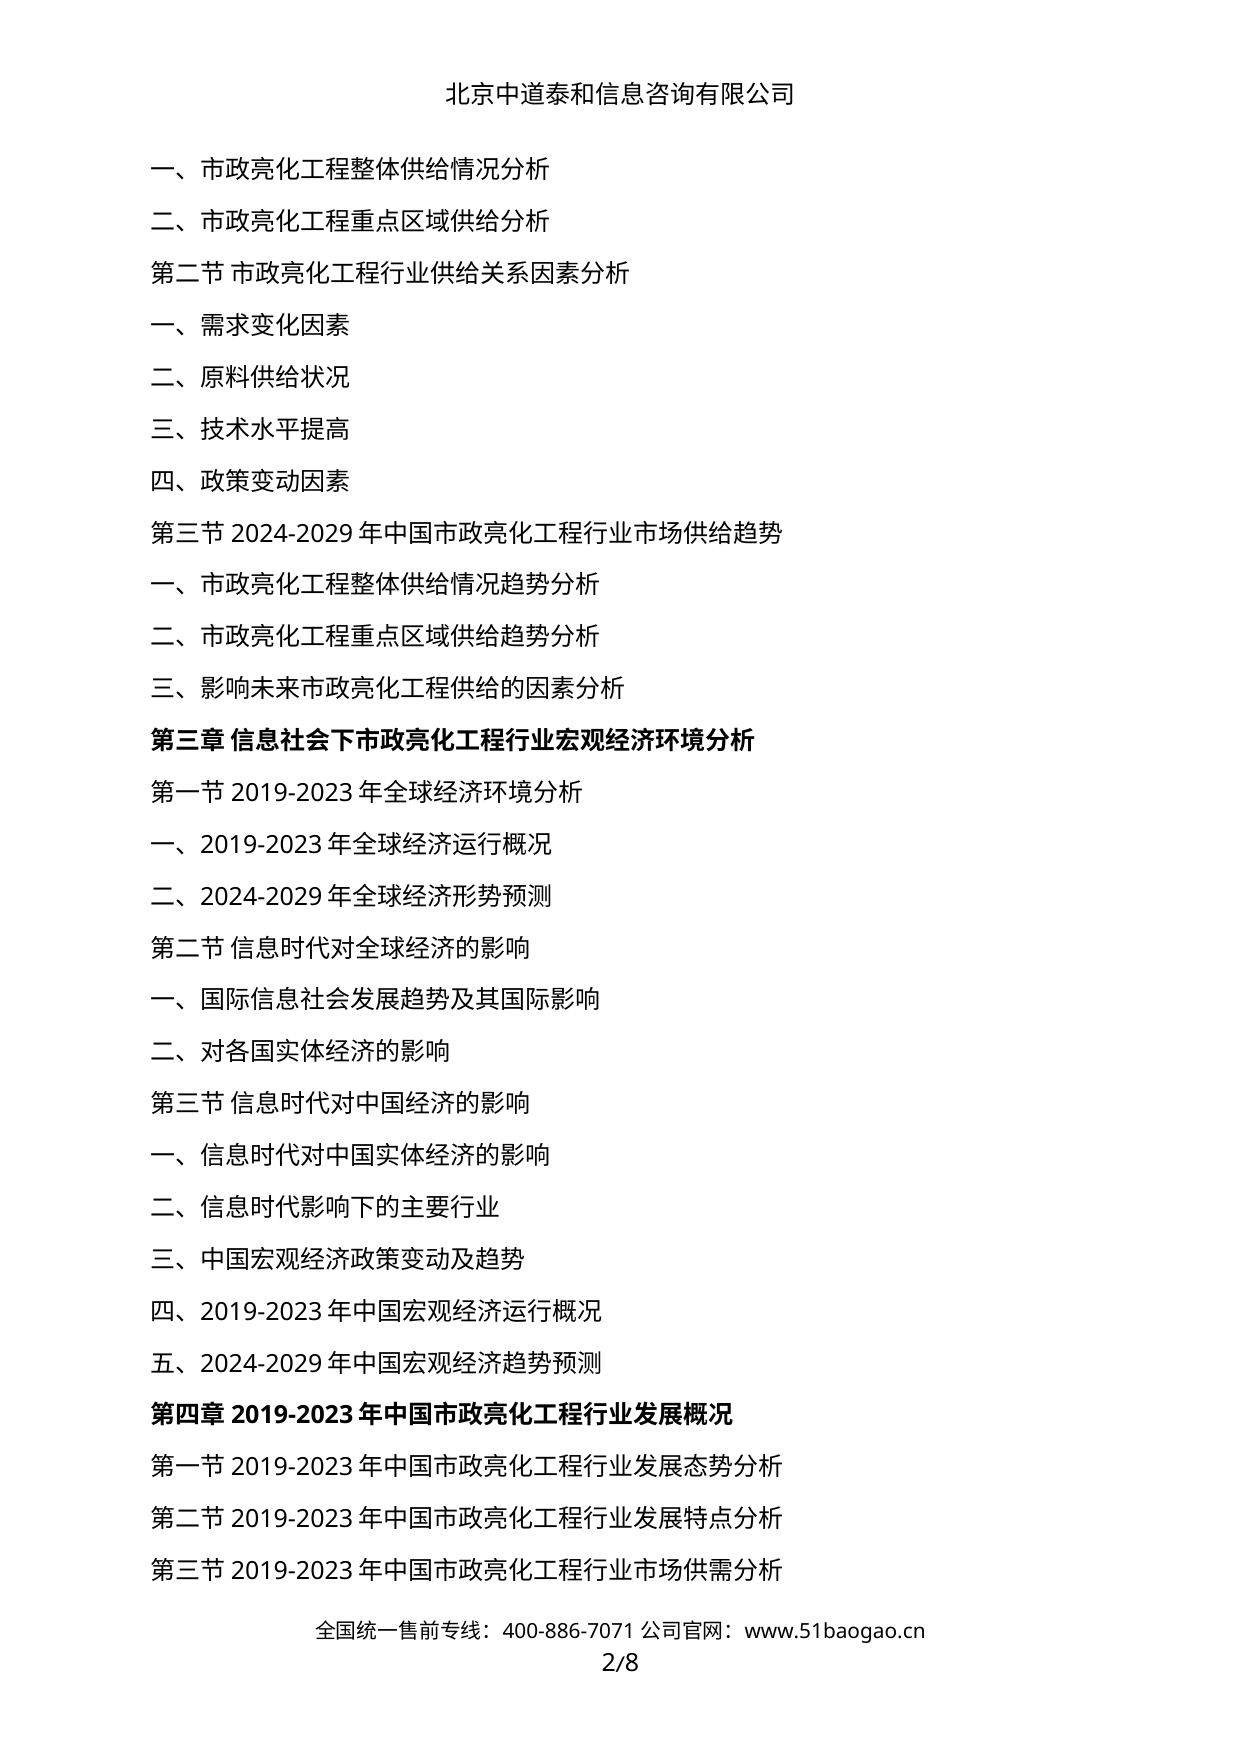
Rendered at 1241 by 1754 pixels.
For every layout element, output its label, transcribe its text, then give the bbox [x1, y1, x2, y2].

text 第三章 信息社会下市政亮化工程行业宏观经济环境分析 [150, 721, 1090, 757]
text 第三节 2024-2029年中国市政亮化工程行业市场供给趋势 [150, 513, 1090, 549]
text 第四章 2019-2023年中国市政亮化工程行业发展概况 [150, 1395, 1090, 1431]
text 一、市政亮化工程整体供给情况分析 [150, 150, 1090, 186]
text 四、政策变动因素 [150, 461, 1090, 497]
text 二、信息时代影响下的主要行业 [150, 1187, 1090, 1224]
text 第一节 2019-2023年中国市政亮化工程行业发展态势分析 [150, 1447, 1090, 1483]
text 二、对各国实体经济的影响 [150, 1032, 1090, 1068]
text 三、中国宏观经济政策变动及趋势 [150, 1239, 1090, 1276]
text 第三节 2019-2023年中国市政亮化工程行业市场供需分析 [150, 1551, 1090, 1587]
text 第二节 市政亮化工程行业供给关系因素分析 [150, 254, 1090, 290]
text 二、市政亮化工程重点区域供给分析 [150, 202, 1090, 238]
text 二、2024-2029年全球经济形势预测 [150, 876, 1090, 912]
text 第二节 2019-2023年中国市政亮化工程行业发展特点分析 [150, 1499, 1090, 1535]
text 二、市政亮化工程重点区域供给趋势分析 [150, 617, 1090, 653]
text 一、需求变化因素 [150, 306, 1090, 342]
text 一、信息时代对中国实体经济的影响 [150, 1136, 1090, 1172]
text 五、2024-2029年中国宏观经济趋势预测 [150, 1343, 1090, 1379]
text 一、市政亮化工程整体供给情况趋势分析 [150, 565, 1090, 601]
text 一、2019-2023年全球经济运行概况 [150, 824, 1090, 861]
text 第三节 信息时代对中国经济的影响 [150, 1084, 1090, 1120]
text 一、国际信息社会发展趋势及其国际影响 [150, 980, 1090, 1016]
text 第二节 信息时代对全球经济的影响 [150, 928, 1090, 964]
text 三、影响未来市政亮化工程供给的因素分析 [150, 669, 1090, 705]
text 二、原料供给状况 [150, 357, 1090, 394]
text 第一节 2019-2023年全球经济环境分析 [150, 772, 1090, 809]
text 四、2019-2023年中国宏观经济运行概况 [150, 1291, 1090, 1327]
text 三、技术水平提高 [150, 409, 1090, 446]
